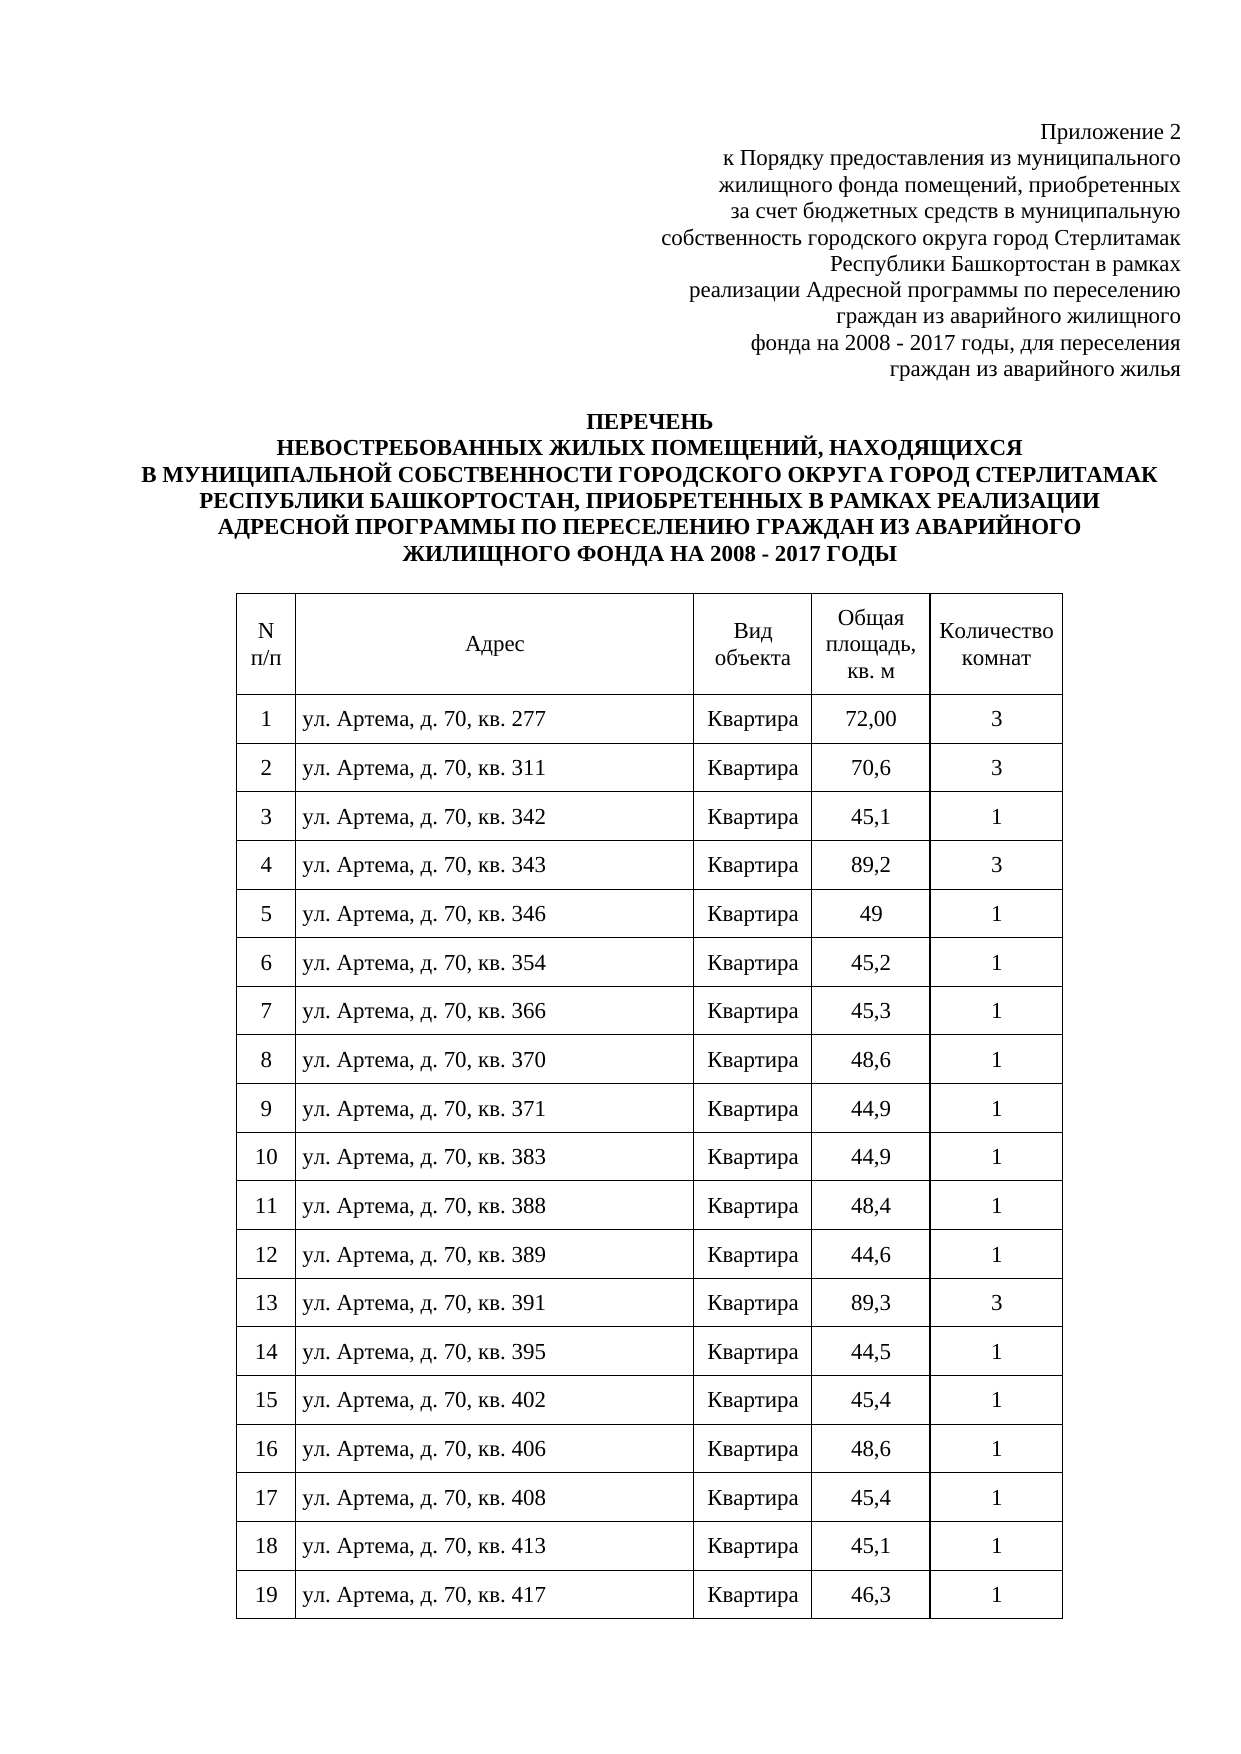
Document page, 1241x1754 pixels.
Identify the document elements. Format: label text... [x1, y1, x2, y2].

text реализации Адресной программы по переселению [118, 276, 1181, 303]
table_cell ул. Артема, д. 70, кв. 343 [296, 841, 693, 888]
table_cell 8 [237, 1035, 295, 1083]
table_cell 48,4 [812, 1181, 929, 1229]
table_cell ул. Артема, д. 70, кв. 406 [296, 1425, 693, 1472]
title ЖИЛИЩНОГО ФОНДА НА 2008 - 2017 ГОДЫ [118, 540, 1181, 566]
table_cell 3 [931, 841, 1062, 888]
table_cell ул. Артема, д. 70, кв. 371 [296, 1084, 693, 1132]
table_cell 5 [237, 890, 295, 937]
table_cell 1 [931, 938, 1062, 986]
text граждан из аварийного жилищного [118, 303, 1181, 329]
table_cell ул. Артема, д. 70, кв. 277 [296, 695, 693, 742]
table_cell 18 [237, 1522, 295, 1569]
table_cell ул. Артема, д. 70, кв. 383 [296, 1133, 693, 1180]
table_cell 1 [931, 1230, 1062, 1278]
table_cell 89,3 [812, 1279, 929, 1326]
table_cell ул. Артема, д. 70, кв. 417 [296, 1571, 693, 1618]
table_cell Квартира [694, 695, 811, 742]
table_cell 44,9 [812, 1084, 929, 1132]
table_cell Квартира [694, 1522, 811, 1569]
table_cell 1 [237, 695, 295, 742]
table_cell 17 [237, 1473, 295, 1521]
table_cell ул. Артема, д. 70, кв. 311 [296, 744, 693, 791]
table_cell 3 [931, 1279, 1062, 1326]
table_cell 45,3 [812, 987, 929, 1034]
table_header Общая площадь, кв. м [812, 594, 929, 694]
table_cell ул. Артема, д. 70, кв. 408 [296, 1473, 693, 1521]
table_cell 3 [931, 695, 1062, 742]
table_cell ул. Артема, д. 70, кв. 391 [296, 1279, 693, 1326]
table_cell 4 [237, 841, 295, 888]
table_cell 3 [237, 792, 295, 840]
table_cell 13 [237, 1279, 295, 1326]
table_cell 10 [237, 1133, 295, 1180]
table_cell ул. Артема, д. 70, кв. 342 [296, 792, 693, 840]
title ПЕРЕЧЕНЬ [118, 408, 1181, 434]
table_cell 6 [237, 938, 295, 986]
text граждан из аварийного жилья [118, 355, 1181, 382]
table_cell 14 [237, 1327, 295, 1375]
table_cell 1 [931, 792, 1062, 840]
table_cell 12 [237, 1230, 295, 1278]
table_cell Квартира [694, 1279, 811, 1326]
table_cell Квартира [694, 890, 811, 937]
table_cell Квартира [694, 1376, 811, 1423]
text жилищного фонда помещений, приобретенных [118, 171, 1181, 197]
table_cell 19 [237, 1571, 295, 1618]
table_cell 48,6 [812, 1035, 929, 1083]
table_cell 1 [931, 1133, 1062, 1180]
title В МУНИЦИПАЛЬНОЙ СОБСТВЕННОСТИ ГОРОДСКОГО ОКРУГА ГОРОД СТЕРЛИТАМАК [118, 461, 1181, 487]
table_cell Квартира [694, 744, 811, 791]
table_cell 44,9 [812, 1133, 929, 1180]
table_header N п/п [237, 594, 295, 694]
table_cell Квартира [694, 1084, 811, 1132]
table_cell 46,3 [812, 1571, 929, 1618]
table_cell Квартира [694, 1571, 811, 1618]
table_cell ул. Артема, д. 70, кв. 395 [296, 1327, 693, 1375]
table_cell 1 [931, 1181, 1062, 1229]
table_cell Квартира [694, 1230, 811, 1278]
table_cell Квартира [694, 1035, 811, 1083]
table_cell 1 [931, 1084, 1062, 1132]
text Приложение 2 [118, 118, 1181, 144]
table_cell Квартира [694, 1473, 811, 1521]
text за счет бюджетных средств в муниципальную [118, 197, 1181, 223]
table_cell 1 [931, 1473, 1062, 1521]
table_header Адрес [296, 594, 693, 694]
title АДРЕСНОЙ ПРОГРАММЫ ПО ПЕРЕСЕЛЕНИЮ ГРАЖДАН ИЗ АВАРИЙНОГО [118, 513, 1181, 540]
table_cell ул. Артема, д. 70, кв. 389 [296, 1230, 693, 1278]
text к Порядку предоставления из муниципального [118, 144, 1181, 171]
table_cell 1 [931, 1035, 1062, 1083]
table_cell 3 [931, 744, 1062, 791]
table_cell ул. Артема, д. 70, кв. 370 [296, 1035, 693, 1083]
table_cell Квартира [694, 1133, 811, 1180]
table_cell 7 [237, 987, 295, 1034]
table_cell 48,6 [812, 1425, 929, 1472]
table_cell Квартира [694, 987, 811, 1034]
table_cell 44,5 [812, 1327, 929, 1375]
table_cell Квартира [694, 841, 811, 888]
table_cell 89,2 [812, 841, 929, 888]
table_cell 72,00 [812, 695, 929, 742]
table_cell Квартира [694, 1425, 811, 1472]
table_cell ул. Артема, д. 70, кв. 346 [296, 890, 693, 937]
text фонда на 2008 - 2017 годы, для переселения [118, 329, 1181, 355]
table_cell ул. Артема, д. 70, кв. 413 [296, 1522, 693, 1569]
table_cell 9 [237, 1084, 295, 1132]
title РЕСПУБЛИКИ БАШКОРТОСТАН, ПРИОБРЕТЕННЫХ В РАМКАХ РЕАЛИЗАЦИИ [118, 487, 1181, 513]
table_cell 11 [237, 1181, 295, 1229]
table_cell 1 [931, 890, 1062, 937]
table_cell 45,2 [812, 938, 929, 986]
table_cell ул. Артема, д. 70, кв. 366 [296, 987, 693, 1034]
table_header Вид объекта [694, 594, 811, 694]
table_cell Квартира [694, 1327, 811, 1375]
table_cell Квартира [694, 792, 811, 840]
title НЕВОСТРЕБОВАННЫХ ЖИЛЫХ ПОМЕЩЕНИЙ, НАХОДЯЩИХСЯ [118, 434, 1181, 461]
table_cell ул. Артема, д. 70, кв. 388 [296, 1181, 693, 1229]
table_cell 1 [931, 1327, 1062, 1375]
table_cell Квартира [694, 1181, 811, 1229]
table_cell 1 [931, 1571, 1062, 1618]
table_cell 45,1 [812, 1522, 929, 1569]
table_cell Квартира [694, 938, 811, 986]
table_cell 2 [237, 744, 295, 791]
table_cell 45,1 [812, 792, 929, 840]
table_cell 45,4 [812, 1473, 929, 1521]
table_header Количество комнат [931, 594, 1062, 694]
table_cell 45,4 [812, 1376, 929, 1423]
table_cell 49 [812, 890, 929, 937]
text собственность городского округа город Стерлитамак [118, 223, 1181, 250]
table_cell ул. Артема, д. 70, кв. 402 [296, 1376, 693, 1423]
table_cell 44,6 [812, 1230, 929, 1278]
table_cell 15 [237, 1376, 295, 1423]
table_cell 1 [931, 987, 1062, 1034]
table_cell 1 [931, 1425, 1062, 1472]
table_cell 70,6 [812, 744, 929, 791]
table_cell ул. Артема, д. 70, кв. 354 [296, 938, 693, 986]
table_cell 16 [237, 1425, 295, 1472]
text Республики Башкортостан в рамках [118, 250, 1181, 276]
table_cell 1 [931, 1522, 1062, 1569]
table_cell 1 [931, 1376, 1062, 1423]
